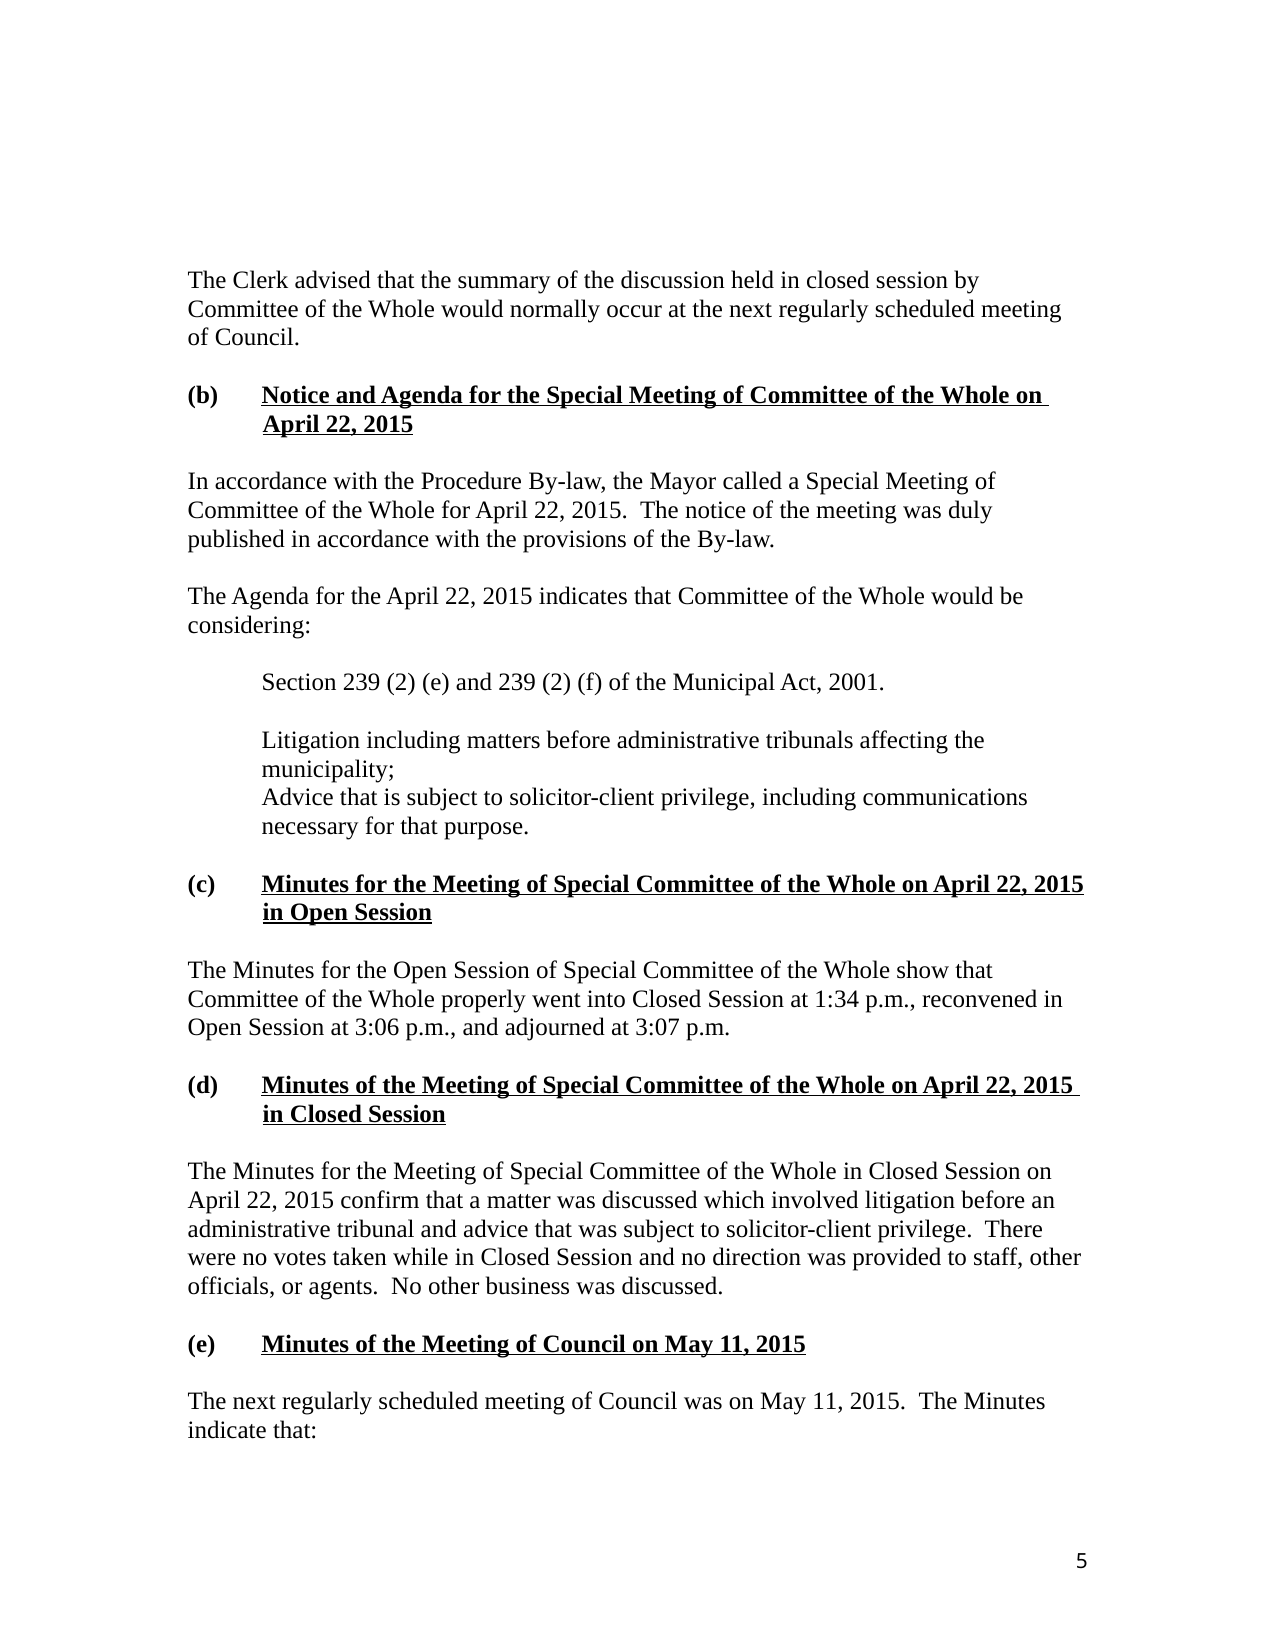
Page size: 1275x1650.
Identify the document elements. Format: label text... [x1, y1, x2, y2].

text The Minutes for the Open Session of Special Committee of the Whole show that Committee of the Whole properly went into Closed Session at 1:34 p.m., reconvened in Open Session at 3:06 p.m., and adjourned at 3:07 p.m. [187, 955, 1087, 1041]
list Minutes for the Meeting of Special Committee of the Whole on April 22, 2015 in Open Session [187, 869, 1087, 926]
text Litigation including matters before administrative tribunals affecting the municipality; [261, 725, 1087, 782]
text The Minutes for the Meeting of Special Committee of the Whole in Closed Session on April 22, 2015 confirm that a matter was discussed which involved litigation before an administrative tribunal and advice that was subject to solicitor-client privilege. There were no votes taken while in Closed Session and no direction was provided to staff, other officials, or agents. No other business was discussed. [187, 1156, 1087, 1300]
text Advice that is subject to solicitor-client privilege, including communications necessary for that purpose. [261, 782, 1087, 840]
text The next regularly scheduled meeting of Council was on May 11, 2015. The Minutes indicate that: [187, 1386, 1087, 1444]
list Minutes of the Meeting of Special Committee of the Whole on April 22, 2015 in Closed Session [187, 1070, 1087, 1127]
text The Agenda for the April 22, 2015 indicates that Committee of the Whole would be considering: [187, 581, 1087, 639]
list Notice and Agenda for the Special Meeting of Committee of the Whole on April 22, 2015 [187, 380, 1087, 437]
text The Clerk advised that the summary of the discussion held in closed session by Committee of the Whole would normally occur at the next regularly scheduled meeting of Council. [187, 265, 1087, 351]
list Minutes of the Meeting of Council on May 11, 2015 [187, 1329, 1087, 1357]
text Section 239 (2) (e) and 239 (2) (f) of the Municipal Act, 2001. [261, 667, 1087, 696]
text In accordance with the Procedure By-law, the Mayor called a Special Meeting of Committee of the Whole for April 22, 2015. The notice of the meeting was duly published in accordance with the provisions of the By-law. [187, 466, 1087, 552]
